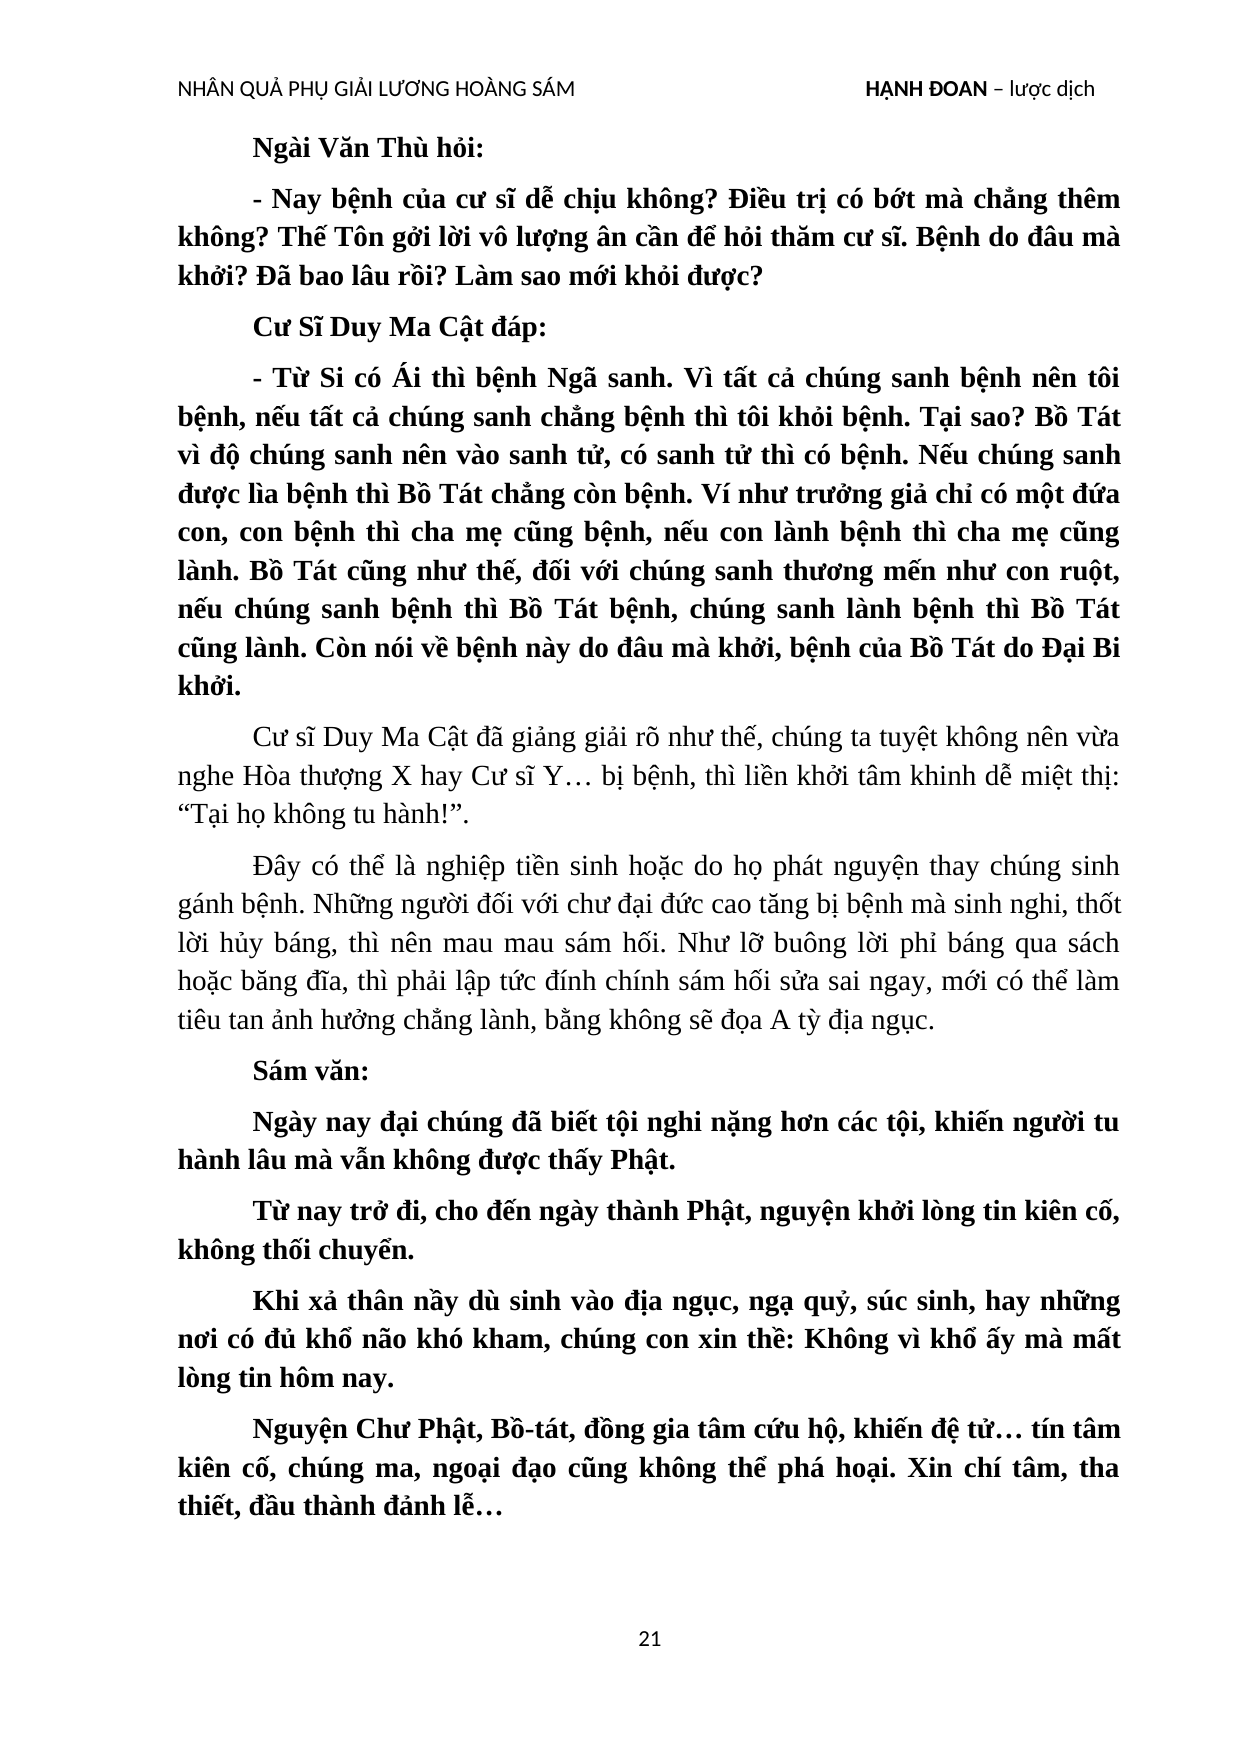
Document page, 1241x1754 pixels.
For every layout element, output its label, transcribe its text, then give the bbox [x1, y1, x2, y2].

text Ngày nay đại chúng đã biết tội nghi nặng hơn các tội, khiến người tu hành lâu mà vẫn không được thấy Phật. [177, 1104, 1122, 1176]
text Sám văn: [177, 1053, 1122, 1086]
text Đây có thể là nghiệp tiền sinh hoặc do họ phát nguyện thay chúng sinh gánh bệnh. Những người đối với chư đại đức cao tăng bị bệnh mà sinh nghi, thốt lời hủy báng, thì nên mau mau sám hối. Như lỡ buông lời phỉ báng qua sách hoặc băng đĩa, thì phải lập tức đính chính sám hối sửa sai ngay, mới có thể làm tiêu tan ảnh hưởng chẳng lành, bằng không sẽ đọa A tỳ địa ngục. [177, 848, 1122, 1035]
text Cư sĩ Duy Ma Cật đã giảng giải rõ như thế, chúng ta tuyệt không nên vừa nghe Hòa thượng X hay Cư sĩ Y… bị bệnh, thì liền khởi tâm khinh dễ miệt thị: “Tại họ không tu hành!”. [177, 719, 1122, 830]
text - Từ Si có Ái thì bệnh Ngã sanh. Vì tất cả chúng sanh bệnh nên tôi bệnh, nếu tất cả chúng sanh chẳng bệnh thì tôi khỏi bệnh. Tại sao? Bồ Tát vì độ chúng sanh nên vào sanh tử, có sanh tử thì có bệnh. Nếu chúng sanh được lìa bệnh thì Bồ Tát chẳng còn bệnh. Ví như trưởng giả chỉ có một đứa con, con bệnh thì cha mẹ cũng bệnh, nếu con lành bệnh thì cha mẹ cũng lành. Bồ Tát cũng như thế, đối với chúng sanh thương mến như con ruột, nếu chúng sanh bệnh thì Bồ Tát bệnh, chúng sanh lành bệnh thì Bồ Tát cũng lành. Còn nói về bệnh này do đâu mà khởi, bệnh của Bồ Tát do Đại Bi khởi. [177, 360, 1122, 702]
text - Nay bệnh của cư sĩ dễ chịu không? Điều trị có bớt mà chẳng thêm không? Thế Tôn gởi lời vô lượng ân cần để hỏi thăm cư sĩ. Bệnh do đâu mà khởi? Đã bao lâu rồi? Làm sao mới khỏi được? [177, 181, 1122, 292]
text Ngài Văn Thù hỏi: [177, 130, 1122, 163]
text Nguyện Chư Phật, Bồ-tát, đồng gia tâm cứu hộ, khiến đệ tử… tín tâm kiên cố, chúng ma, ngoại đạo cũng không thể phá hoại. Xin chí tâm, tha thiết, đầu thành đảnh lễ… [177, 1411, 1122, 1522]
text Cư Sĩ Duy Ma Cật đáp: [177, 309, 1122, 343]
text Từ nay trở đi, cho đến ngày thành Phật, nguyện khởi lòng tin kiên cố, không thối chuyển. [177, 1193, 1122, 1266]
text Khi xả thân nầy dù sinh vào địa ngục, ngạ quỷ, súc sinh, hay những nơi có đủ khổ não khó kham, chúng con xin thề: Không vì khổ ấy mà mất lòng tin hôm nay. [177, 1283, 1122, 1394]
